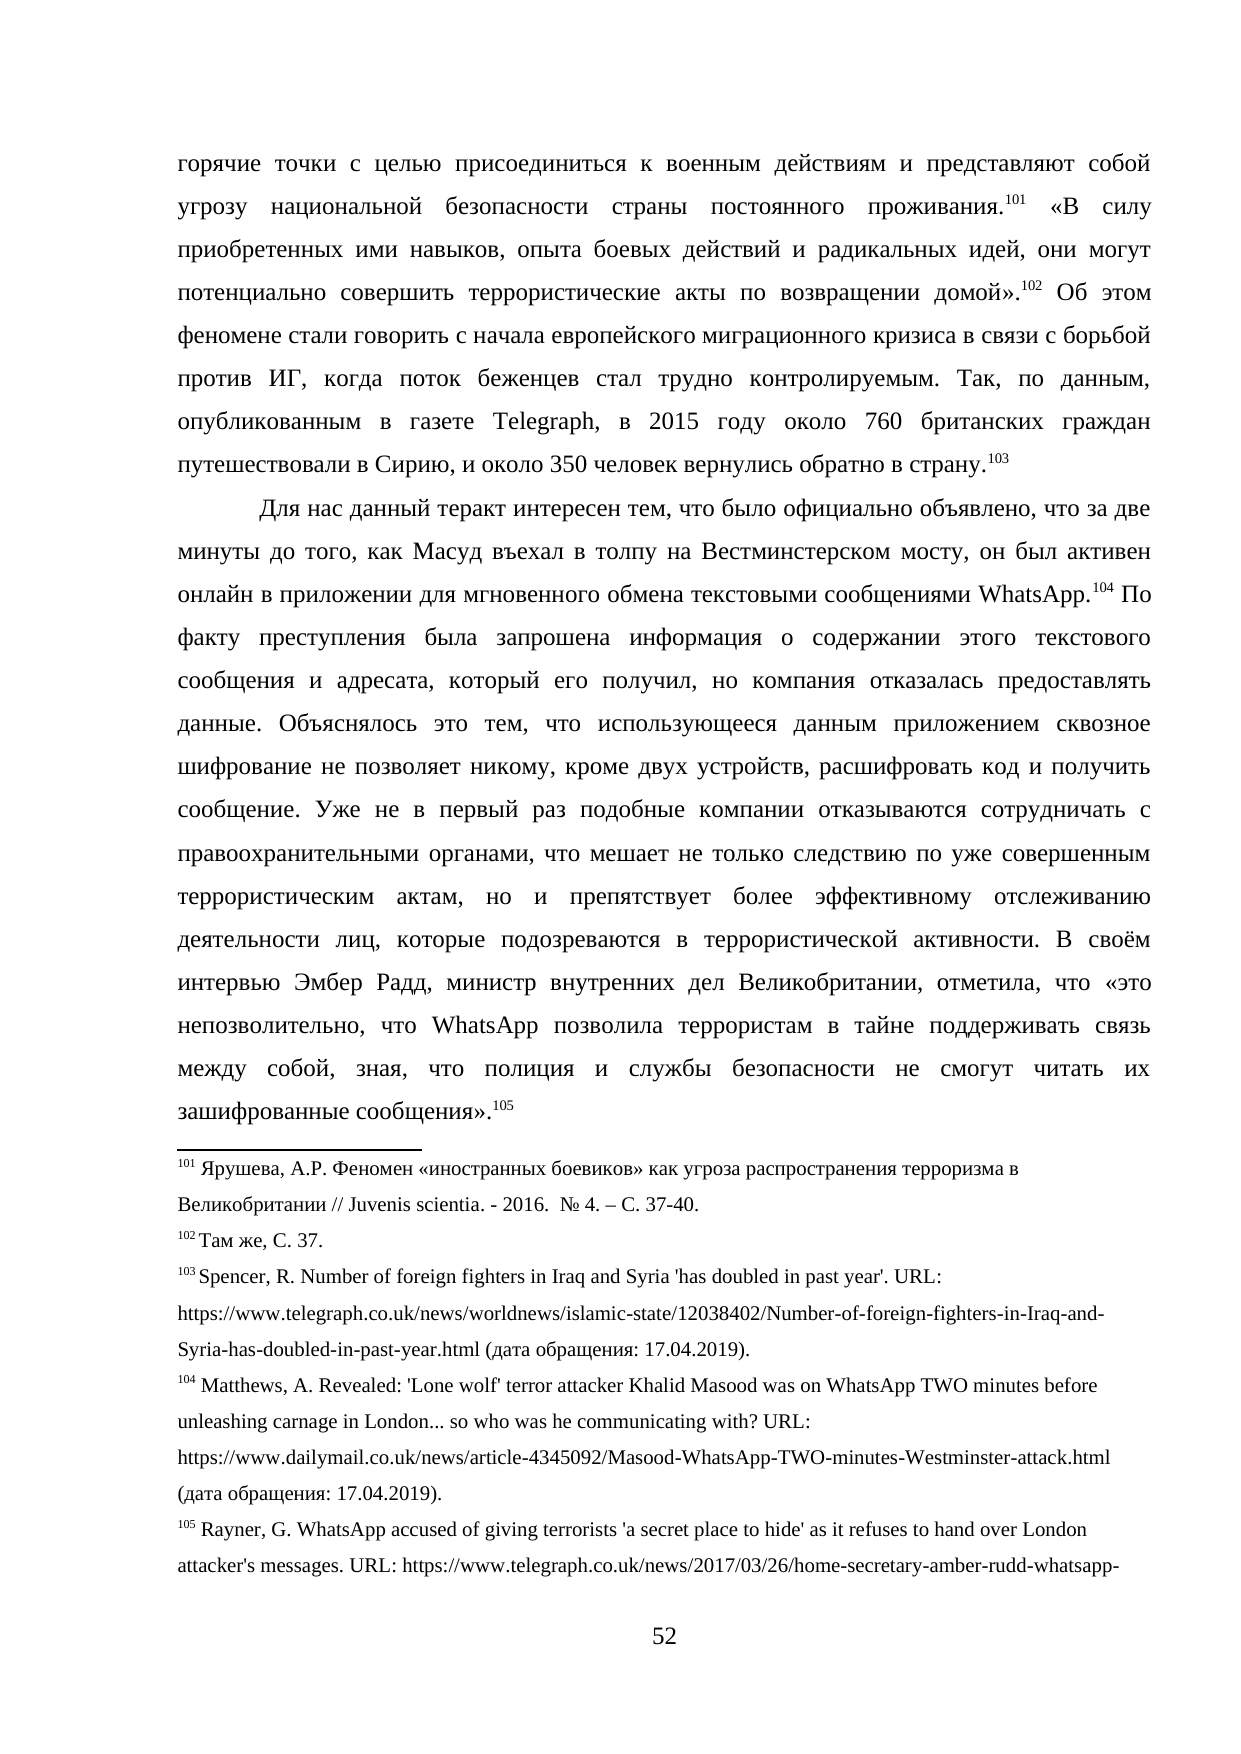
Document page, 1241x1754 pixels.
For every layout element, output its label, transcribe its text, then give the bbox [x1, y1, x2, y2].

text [177, 148, 1152, 478]
text Для нас данный теракт интересен тем, что было официально объявлено, что за две минуты до того, как Масуд въехал в толпу на Вестминстерском мосту, он был активен онлайн в приложении для мгновенного обмена текстовыми сообщениями WhatsApp. По факту преступления была запрошена информация о содержании этого текстового сообщения и адресата, который его получил, но компания отказалась предоставлять данные. Объяснялось это тем, что использующееся данным приложением сквозное шифрование не позволяет никому, кроме двух устройств, расшифровать код и получить сообщение. Уже не в первый раз подобные компании отказываются сотрудничать с правоохранительными органами, что мешает не только следствию по уже совершенным террористическим актам, но и препятствует более эффективному отслеживанию деятельности лиц, которые подозреваются в террористической активности. В своём интервью Эмбер Радд, министр внутренних дел Великобритании, отметила, что «это непозволительно, что WhatsApp позволила террористам в тайне поддерживать связь между собой, зная, что полиция и службы безопасности не смогут читать их зашифрованные сообщения». [177, 493, 1152, 1125]
